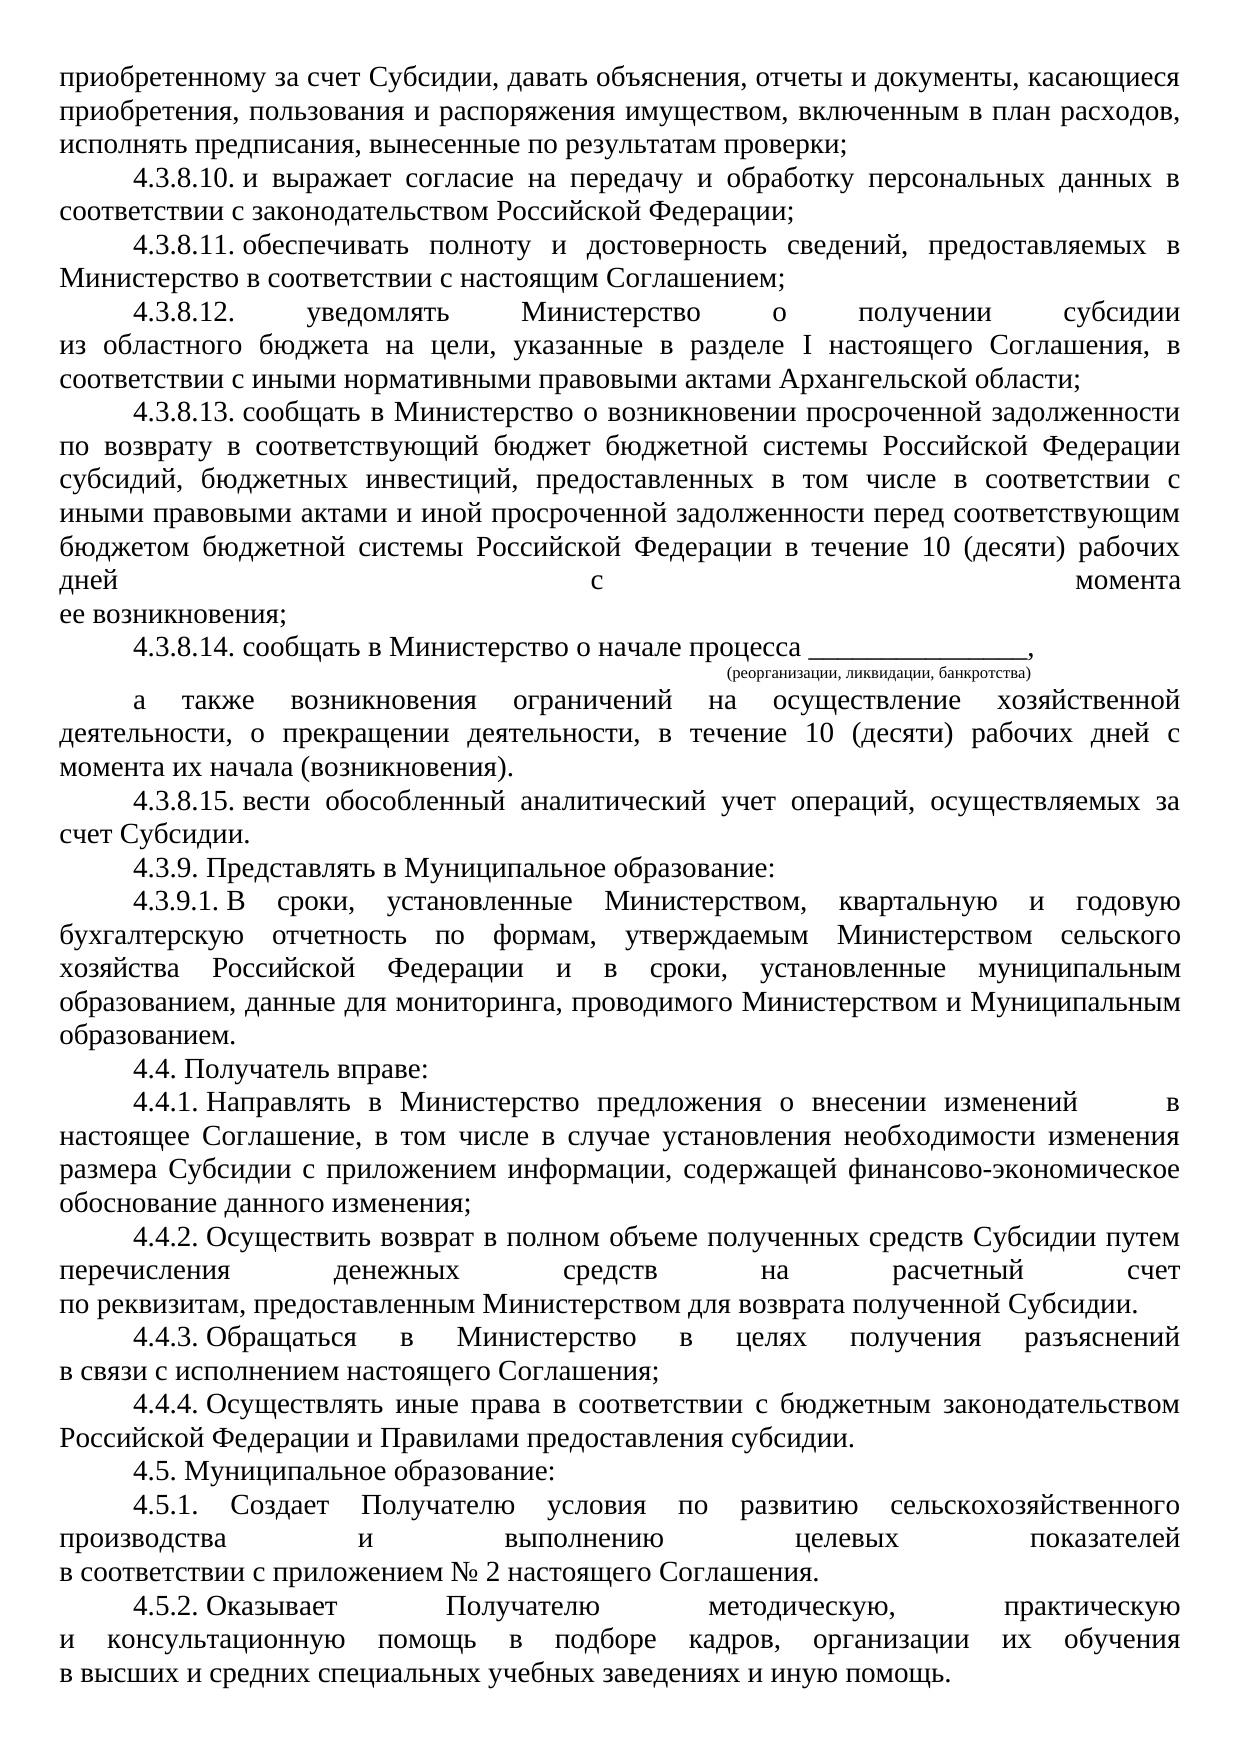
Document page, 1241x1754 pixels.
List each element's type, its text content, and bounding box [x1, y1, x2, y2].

text 4.3.8.13. сообщать в Министерство о возникновении просроченной задолженности по возврату в соответствующий бюджет бюджетной системы Российской Федерации субсидий, бюджетных инвестиций, предоставленных в том числе в соответствии с иными правовыми актами и иной просроченной задолженности перед соответствующим бюджетом бюджетной системы Российской Федерации в течение 10 (десяти) рабочих дней с момента ее возникновения; [59, 394, 1181, 629]
text (реорганизации, ликвидации, банкротства) [59, 663, 1181, 682]
text 4.3.8.12. уведомлять Министерство о получении субсидии из областного бюджета на цели, указанные в разделе I настоящего Соглашения, в соответствии с иными нормативными правовыми актами Архангельской области; [59, 294, 1181, 394]
text 4.3.9.1. В сроки, установленные Министерством, квартальную и годовую бухгалтерскую отчетность по формам, утверждаемым Министерством сельского хозяйства Российской Федерации и в сроки, установленные муниципальным образованием, данные для мониторинга, проводимого Министерством и Муниципальным образованием. [59, 883, 1181, 1051]
text 4.5.1. Создает Получателю условия по развитию сельскохозяйственного производства и выполнению целевых показателей в соответствии с приложением № 2 настоящего Соглашения. [59, 1487, 1181, 1588]
text 4.3.8.11. обеспечивать полноту и достоверность сведений, предоставляемых в Министерство в соответствии с настоящим Соглашением; [59, 227, 1181, 294]
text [59, 59, 1181, 160]
text 4.4.2. Осуществить возврат в полном объеме полученных средств Субсидии путем перечисления денежных средств на расчетный счет по реквизитам, предоставленным Министерством для возврата полученной Субсидии. [59, 1219, 1181, 1319]
text 4.4.4. Осуществлять иные права в соответствии с бюджетным законодательством Российской Федерации и Правилами предоставления субсидии. [59, 1386, 1181, 1453]
text 4.5. Муниципальное образование: [59, 1453, 1181, 1487]
text 4.4. Получатель вправе: [59, 1051, 1181, 1084]
text 4.3.9. Представлять в Муниципальное образование: [59, 850, 1181, 883]
text а также возникновения ограничений на осуществление хозяйственной деятельности, о прекращении деятельности, в течение 10 (десяти) рабочих дней с момента их начала (возникновения). [59, 682, 1181, 783]
text 4.3.8.15. вести обособленный аналитический учет операций, осуществляемых за счет Субсидии. [59, 783, 1181, 850]
text 4.5.2. Оказывает Получателю методическую, практическую и консультационную помощь в подборе кадров, организации их обучения в высших и средних специальных учебных заведениях и иную помощь. [59, 1588, 1181, 1688]
text 4.3.8.10. и выражает согласие на передачу и обработку персональных данных в соответствии с законодательством Российской Федерации; [59, 160, 1181, 227]
text 4.4.3. Обращаться в Министерство в целях получения разъяснений в связи с исполнением настоящего Соглашения; [59, 1319, 1181, 1386]
text 4.4.1. Направлять в Министерство предложения о внесении изменений в настоящее Соглашение, в том числе в случае установления необходимости изменения размера Субсидии с приложением информации, содержащей финансово-экономическое обоснование данного изменения; [59, 1084, 1181, 1219]
text 4.3.8.14. сообщать в Министерство о начале процесса _______________, [59, 629, 1181, 663]
